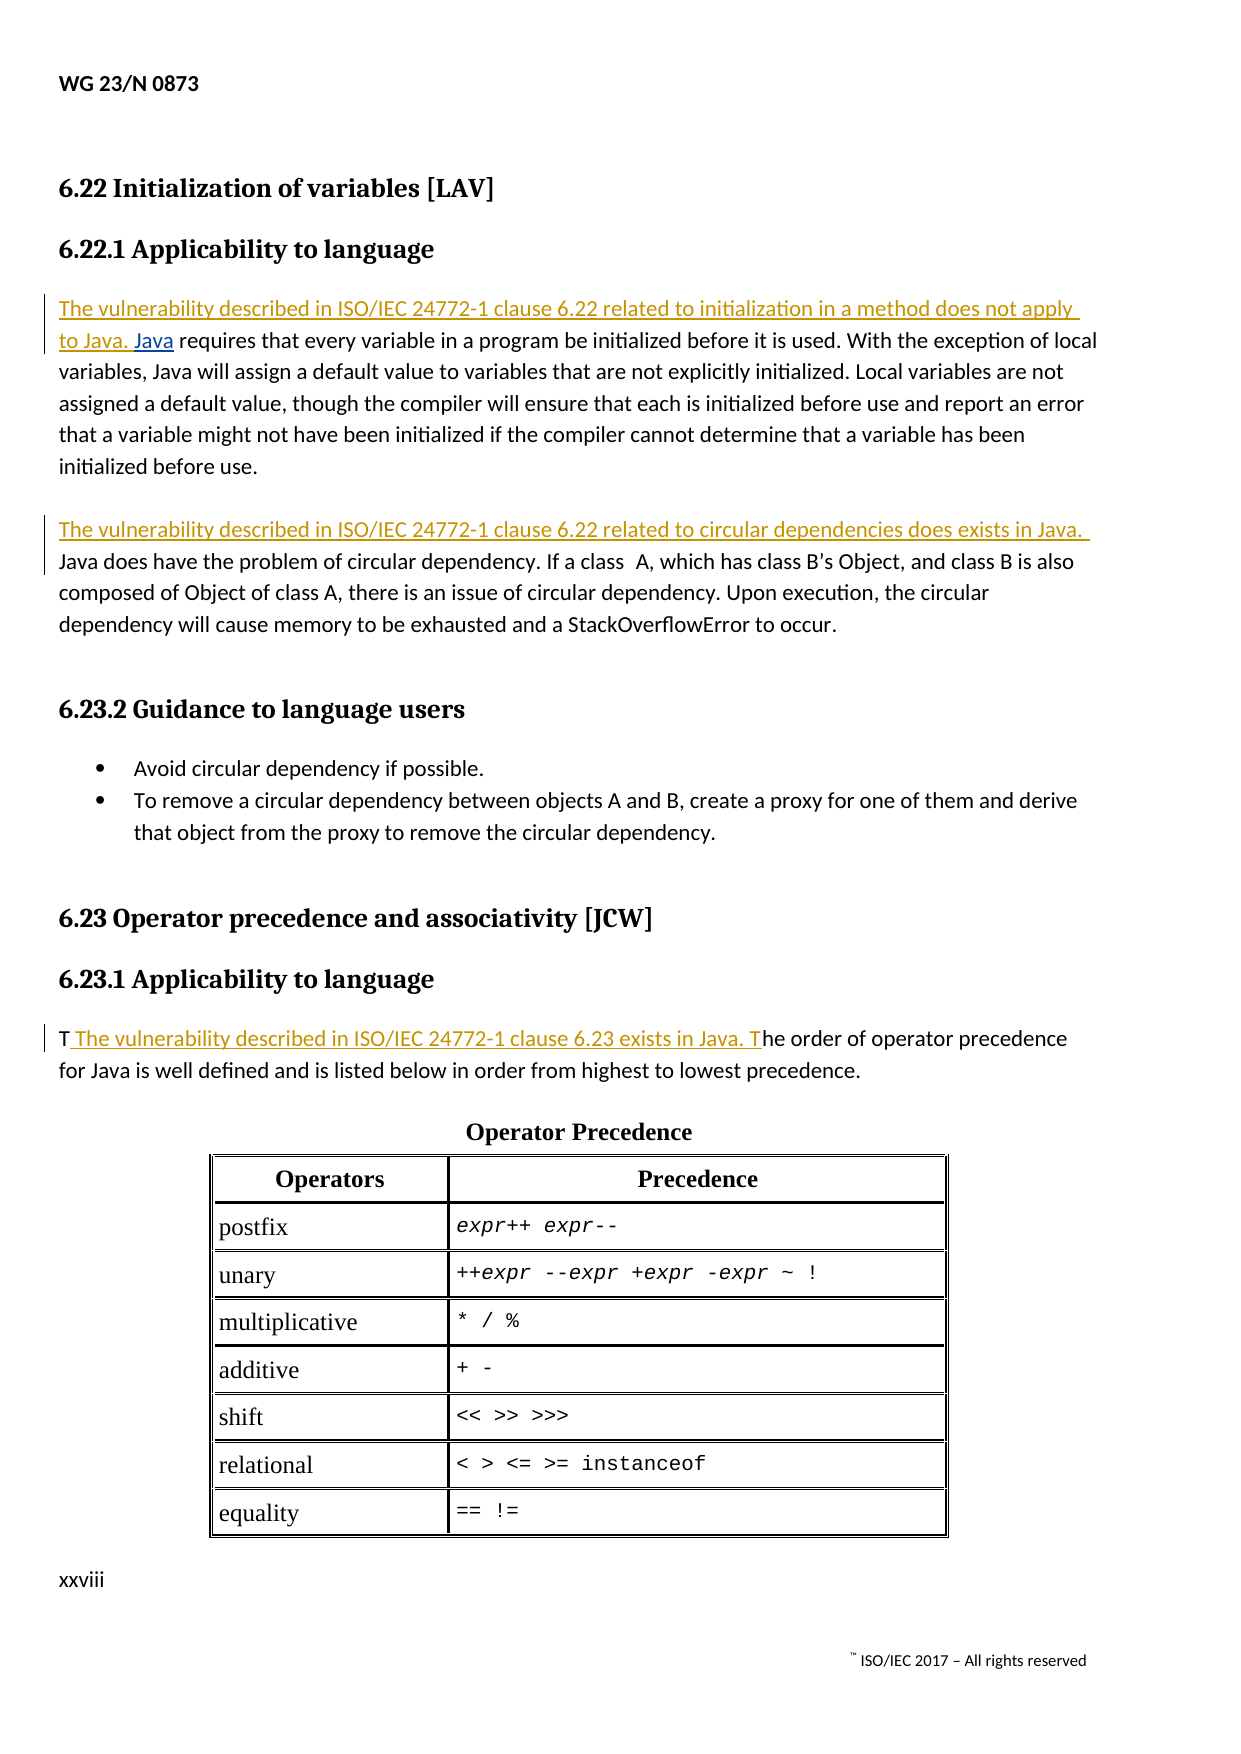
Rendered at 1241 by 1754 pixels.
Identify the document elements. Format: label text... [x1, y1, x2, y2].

text The order of operator precedence for Java is well defined and is listed below in order from highest to lowest precedence. [58, 1024, 1099, 1084]
table_header Operator Precedence [211, 1109, 947, 1153]
table_cell * / % [450, 1296, 946, 1344]
table_cell additive [213, 1344, 447, 1391]
table_cell + - [450, 1344, 945, 1391]
table_cell Precedence [450, 1154, 947, 1201]
list Avoid circular dependency if possible. [96, 754, 1099, 782]
subtitle 6.22.1 Applicability to language [58, 234, 1099, 265]
table_cell unary [211, 1249, 448, 1296]
subtitle 6.23.1 Applicability to language [58, 964, 1099, 995]
table_cell relational [213, 1439, 447, 1487]
table_cell << >> >>> [450, 1391, 946, 1439]
table_cell shift [213, 1391, 447, 1439]
subtitle 6.23.2 Guidance to language users [58, 694, 1099, 725]
table_cell multiplicative [213, 1296, 447, 1344]
subtitle 6.22 Initialization of variables [LAV] [58, 173, 1099, 205]
table_cell ++expr --expr +expr -expr ~ ! [448, 1249, 947, 1296]
list To remove a circular dependency between objects A and B, create a proxy for one of them and derive that object from the proxy to remove the circular dependency. [96, 786, 1099, 846]
table_cell == != [448, 1487, 947, 1534]
text Java does have the problem of circular dependency. If a class A, which has class B’s Object, and class B is also composed of Object of class A, there is an issue of circular dependency. Upon execution, the circular dependency will cause memory to be exhausted and a StackOverflowError to occur. [58, 515, 1099, 638]
subtitle 6.23 Operator precedence and associativity [JCW] [58, 903, 1099, 934]
table_cell postfix [213, 1201, 447, 1249]
table_cell expr++ expr-- [450, 1201, 945, 1249]
text requires that every variable in a program be initialized before it is used. With the exception of local variables, Java will assign a default value to variables that are not explicitly initialized. Local variables are not assigned a default value, though the compiler will ensure that each is initialized before use and report an error that a variable might not have been initialized if the compiler cannot determine that a variable has been initialized before use. [58, 294, 1099, 480]
table_cell < > <= >= instanceof [450, 1439, 946, 1487]
table_cell Operators [213, 1155, 447, 1201]
table_cell equality [211, 1487, 448, 1534]
